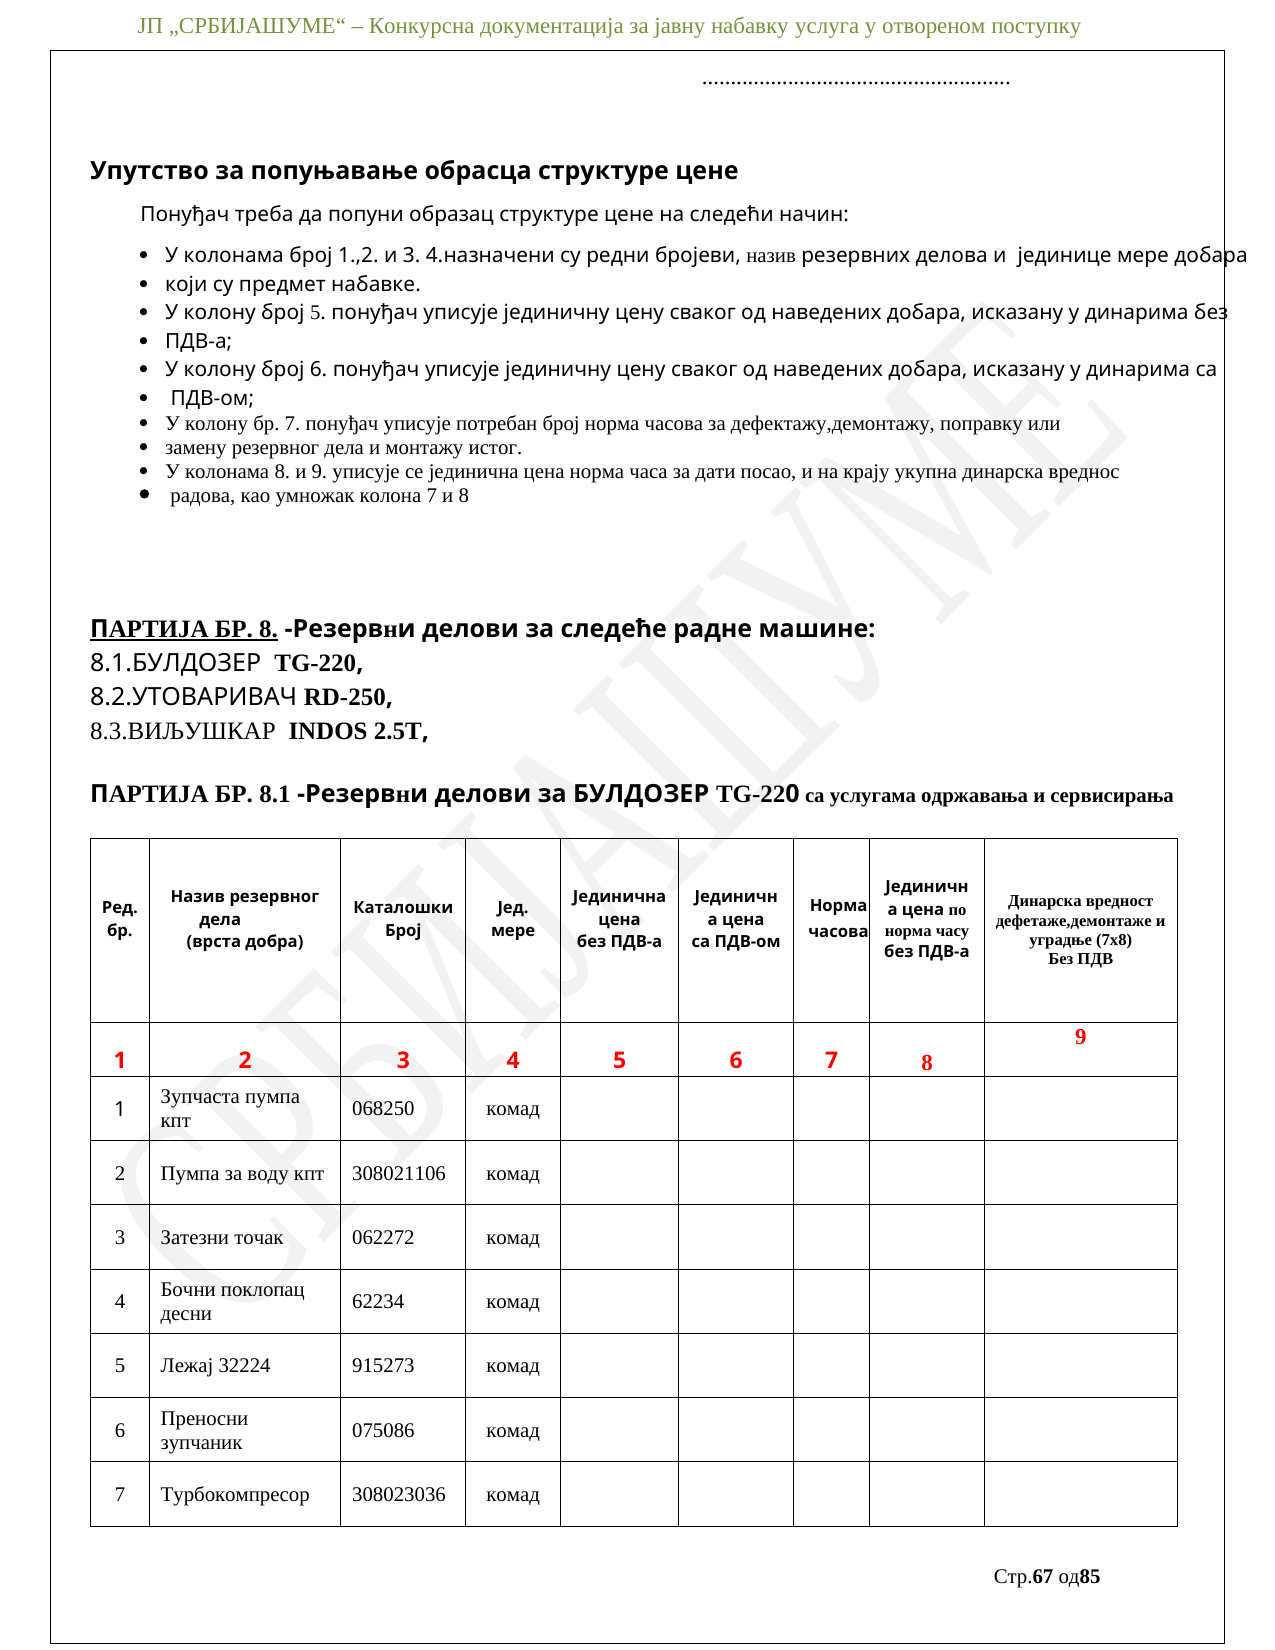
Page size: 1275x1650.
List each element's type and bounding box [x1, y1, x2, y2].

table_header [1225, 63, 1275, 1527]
table_header [79, 63, 1224, 1527]
